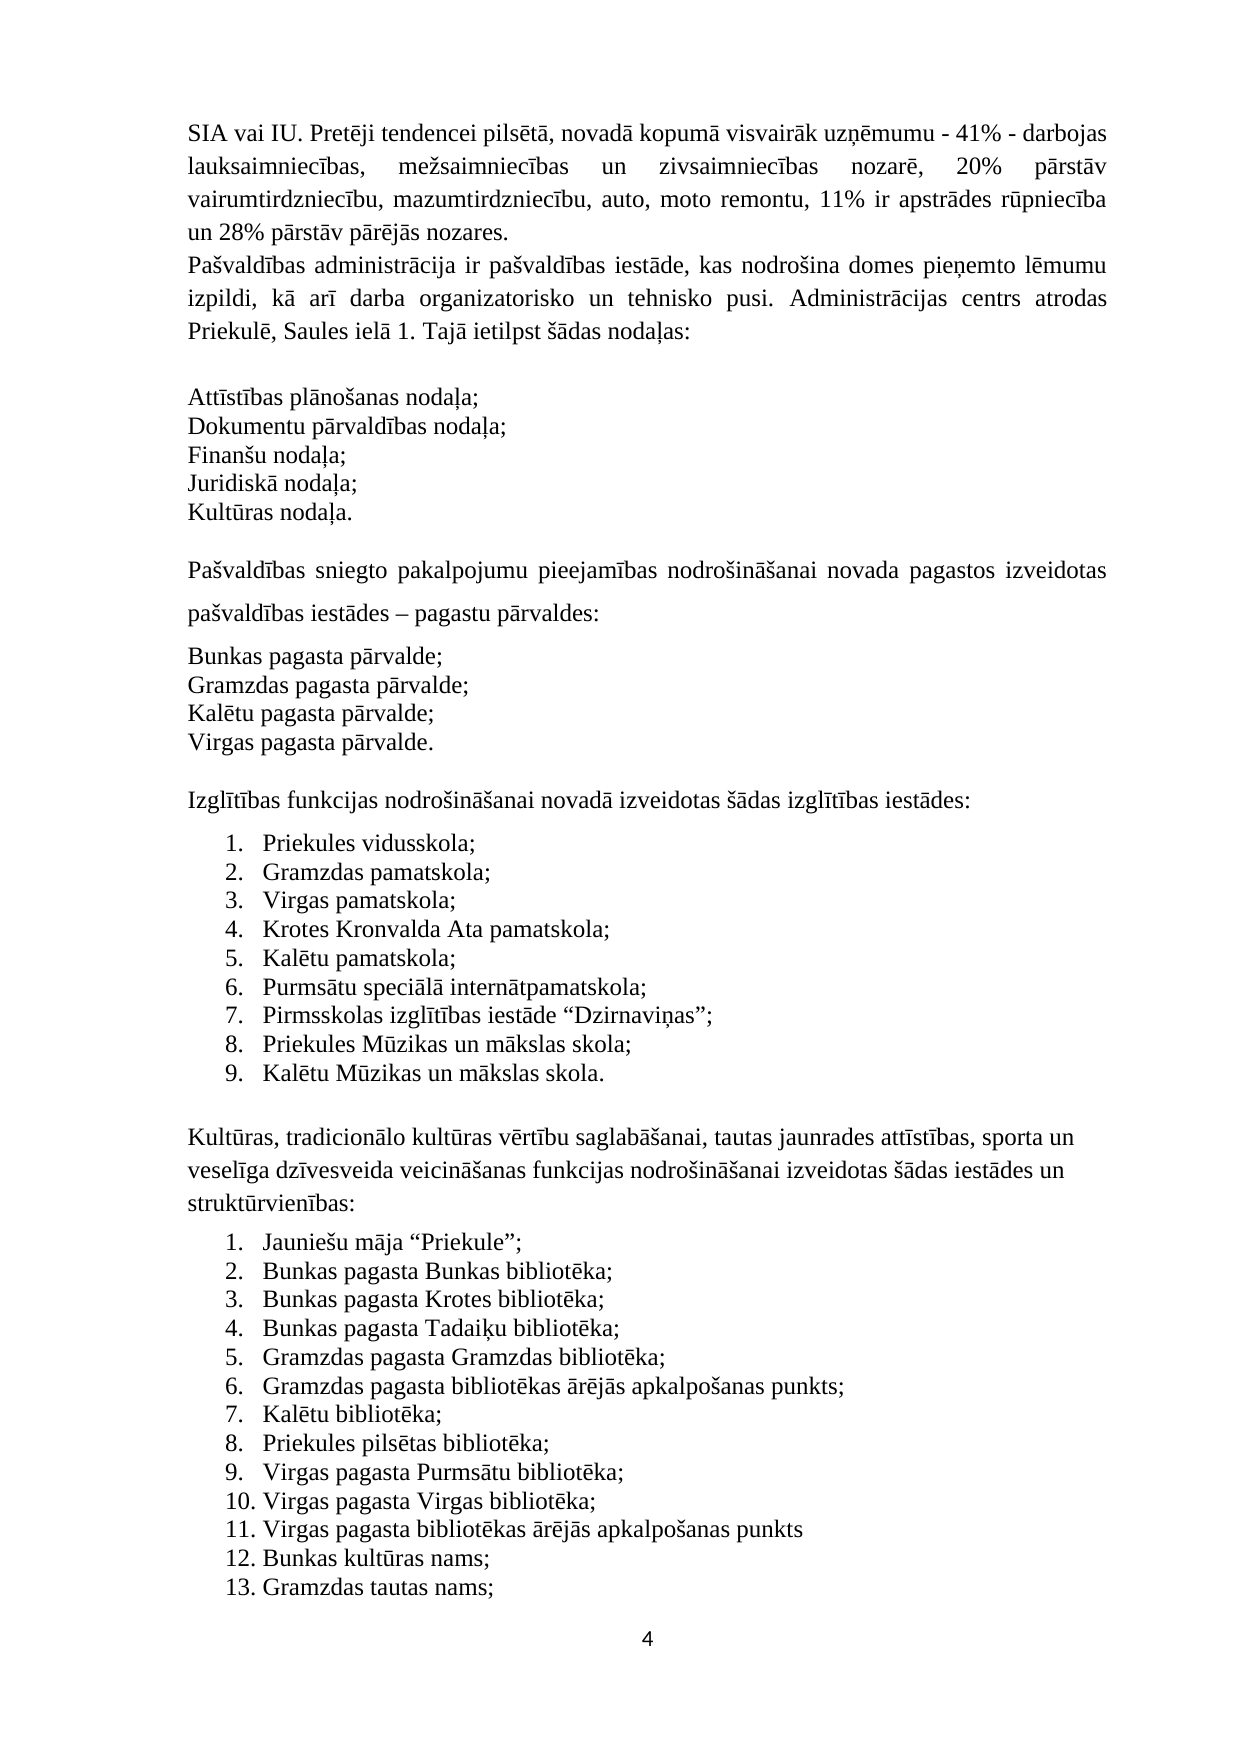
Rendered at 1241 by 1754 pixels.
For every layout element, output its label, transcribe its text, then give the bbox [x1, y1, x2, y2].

text Pašvaldības sniegto pakalpojumu pieejamības nodrošināšanai novada pagastos izveidotas pašvaldības iestādes – pagastu pārvaldes: [187, 555, 1107, 627]
text Bunkas pagasta pārvalde; [187, 641, 1107, 670]
text Kalētu pagasta pārvalde; [187, 698, 1107, 727]
text Finanšu nodaļa; [187, 440, 1107, 468]
list Bunkas pagasta Tadaiķu bibliotēka; [225, 1313, 1107, 1342]
text Izglītības funkcijas nodrošināšanai novadā izveidotas šādas izglītības iestādes: [187, 785, 1107, 813]
list Bunkas pagasta Krotes bibliotēka; [225, 1284, 1107, 1313]
list Purmsātu speciālā internātpamatskola; [225, 972, 1107, 1000]
text Kultūras nodaļa. [187, 497, 1107, 526]
list Priekules vidusskola; [225, 828, 1107, 857]
text Gramzdas pagasta pārvalde; [187, 670, 1107, 698]
list Gramzdas tautas nams; [225, 1572, 1107, 1601]
list Gramzdas pagasta Gramzdas bibliotēka; [225, 1342, 1107, 1371]
list Bunkas pagasta Bunkas bibliotēka; [225, 1256, 1107, 1284]
list Jauniešu māja “Priekule”; [225, 1227, 1107, 1256]
list Virgas pagasta Virgas bibliotēka; [225, 1486, 1107, 1514]
text Pašvaldības administrācija ir pašvaldības iestāde, kas nodrošina domes pieņemto lēmumu izpildi, kā arī darba organizatorisko un tehnisko pusi. Administrācijas centrs atrodas Priekulē, Saules ielā 1. Tajā ietilpst šādas nodaļas: [187, 250, 1107, 345]
text Virgas pagasta pārvalde. [187, 727, 1107, 756]
list Gramzdas pagasta bibliotēkas ārējās apkalpošanas punkts; [225, 1371, 1107, 1399]
list Virgas pagasta Purmsātu bibliotēka; [225, 1457, 1107, 1486]
text Juridiskā nodaļa; [187, 468, 1107, 497]
list Priekules pilsētas bibliotēka; [225, 1428, 1107, 1457]
list Kalētu pamatskola; [225, 943, 1107, 972]
text Attīstības plānošanas nodaļa; [187, 382, 1107, 411]
list Krotes Kronvalda Ata pamatskola; [225, 914, 1107, 943]
list Kalētu bibliotēka; [225, 1399, 1107, 1428]
list Priekules Mūzikas un mākslas skola; [225, 1029, 1107, 1058]
text Dokumentu pārvaldības nodaļa; [187, 411, 1107, 440]
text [187, 118, 1107, 246]
text Kultūras, tradicionālo kultūras vērtību saglabāšanai, tautas jaunrades attīstības, sporta un veselīga dzīvesveida veicināšanas funkcijas nodrošināšanai izveidotas šādas iestādes un struktūrvienības: [187, 1122, 1107, 1216]
list Gramzdas pamatskola; [225, 857, 1107, 885]
list Pirmsskolas izglītības iestāde “Dzirnaviņas”; [225, 1000, 1107, 1029]
list Virgas pagasta bibliotēkas ārējās apkalpošanas punkts [225, 1514, 1107, 1543]
list Kalētu Mūzikas un mākslas skola. [225, 1058, 1107, 1115]
list Bunkas kultūras nams; [225, 1543, 1107, 1572]
list Virgas pamatskola; [225, 885, 1107, 914]
